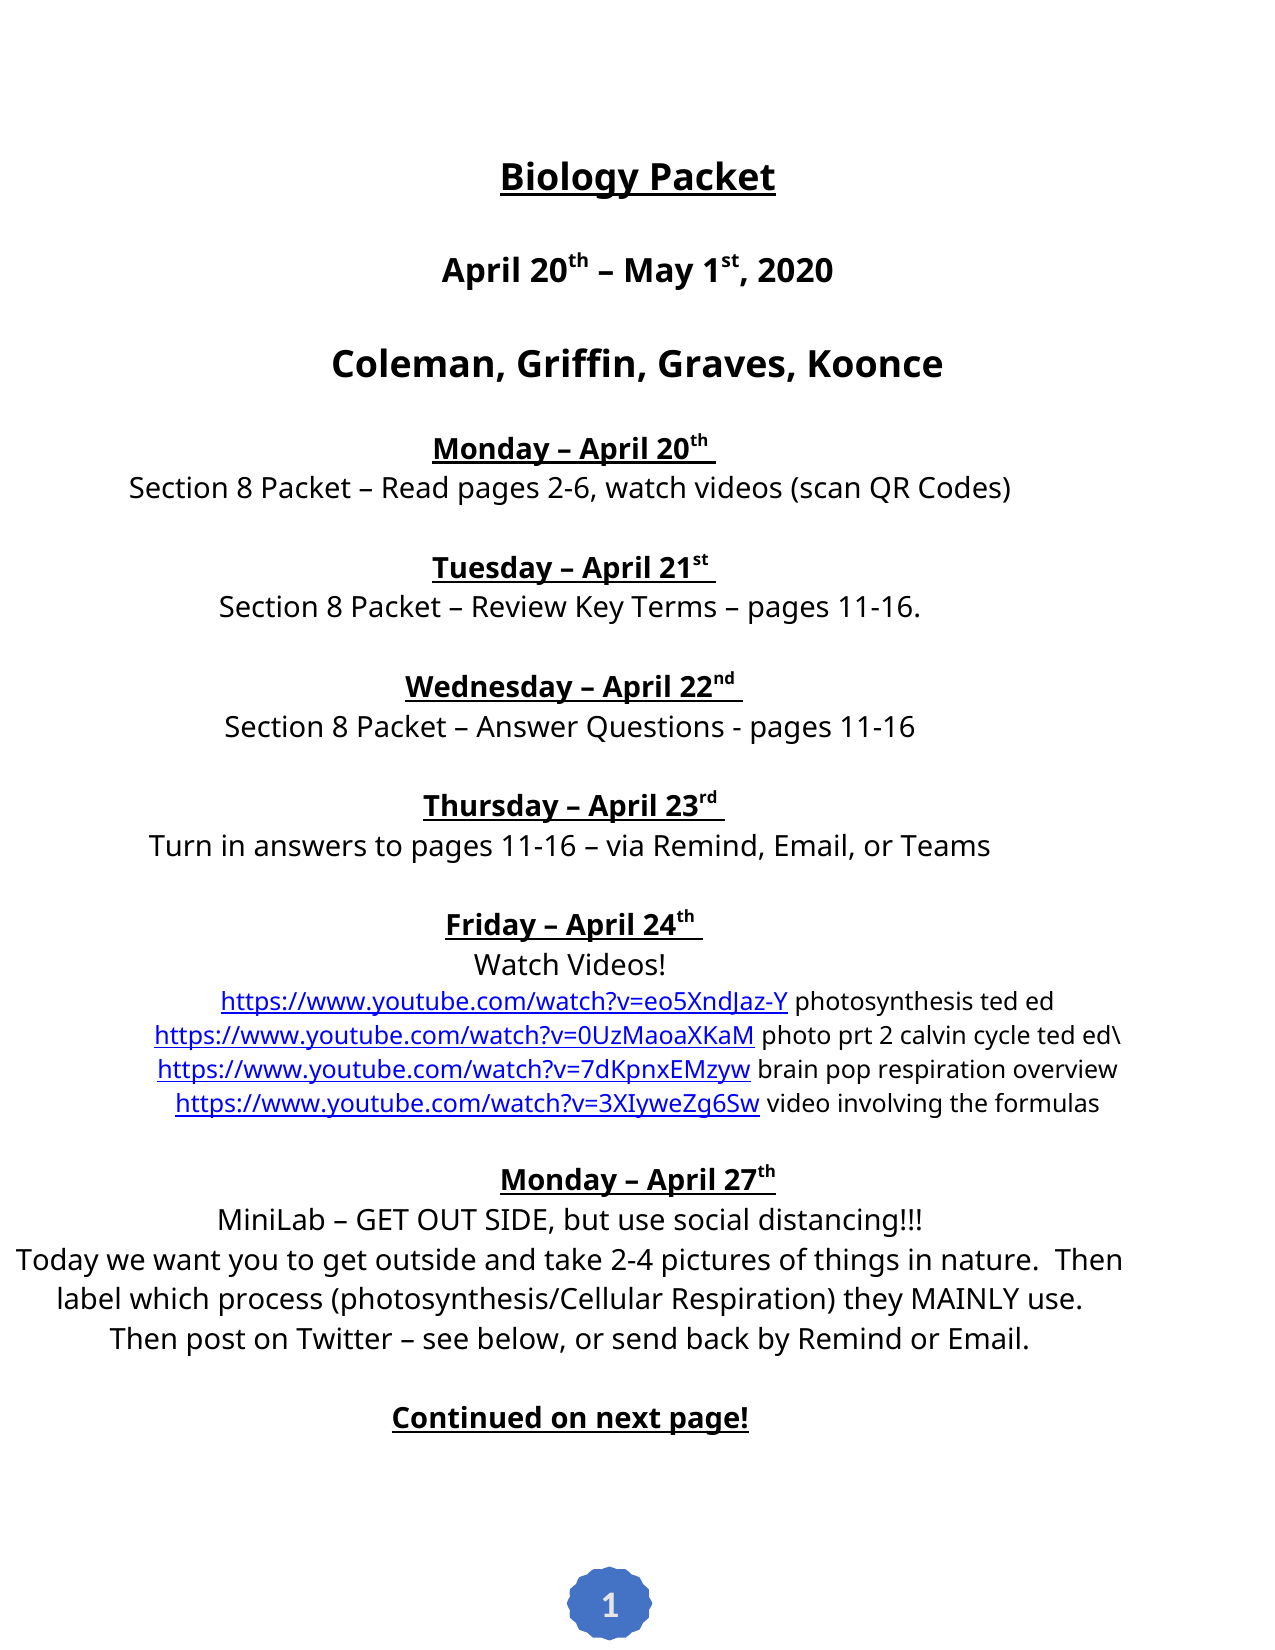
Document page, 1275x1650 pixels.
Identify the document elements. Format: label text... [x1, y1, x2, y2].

text Biology Packet [150, 150, 1125, 201]
text Monday – April 27th [150, 1159, 1125, 1199]
text Thursday – April 23rd [15, 785, 1125, 825]
text Turn in answers to pages 11-16 – via Remind, Email, or Teams [15, 825, 1125, 864]
text Monday – April 20th [15, 428, 1125, 468]
text https://www.youtube.com/watch?v=eo5XndJaz-Y photosynthesis ted ed [150, 984, 1125, 1018]
text Section 8 Packet – Answer Questions - pages 11-16 [15, 706, 1125, 746]
text Coleman, Griffin, Graves, Koonce [150, 337, 1125, 388]
text https://www.youtube.com/watch?v=7dKpnxEMzyw brain pop respiration overview [150, 1052, 1125, 1086]
text Watch Videos! [15, 944, 1125, 984]
text https://www.youtube.com/watch?v=3XIyweZg6Sw video involving the formulas [150, 1086, 1125, 1120]
text Continued on next page! [15, 1398, 1125, 1437]
text Section 8 Packet – Review Key Terms – pages 11-16. [15, 587, 1125, 626]
text Today we want you to get outside and take 2-4 pictures of things in nature. Then label which process (photosynthesis/Cellular Respiration) they MAINLY use. Then post on Twitter – see below, or send back by Remind or Email. [15, 1239, 1125, 1358]
text https://www.youtube.com/watch?v=0UzMaoaXKaM photo prt 2 calvin cycle ted ed\ [150, 1018, 1125, 1052]
text Section 8 Packet – Read pages 2-6, watch videos (scan QR Codes) [15, 468, 1125, 507]
text Friday – April 24th [15, 904, 1125, 944]
text MiniLab – GET OUT SIDE, but use social distancing!!! [15, 1199, 1125, 1239]
text Tuesday – April 21st [15, 547, 1125, 587]
text April 20th – May 1st, 2020 [150, 246, 1125, 292]
text Wednesday – April 22nd [15, 666, 1125, 706]
